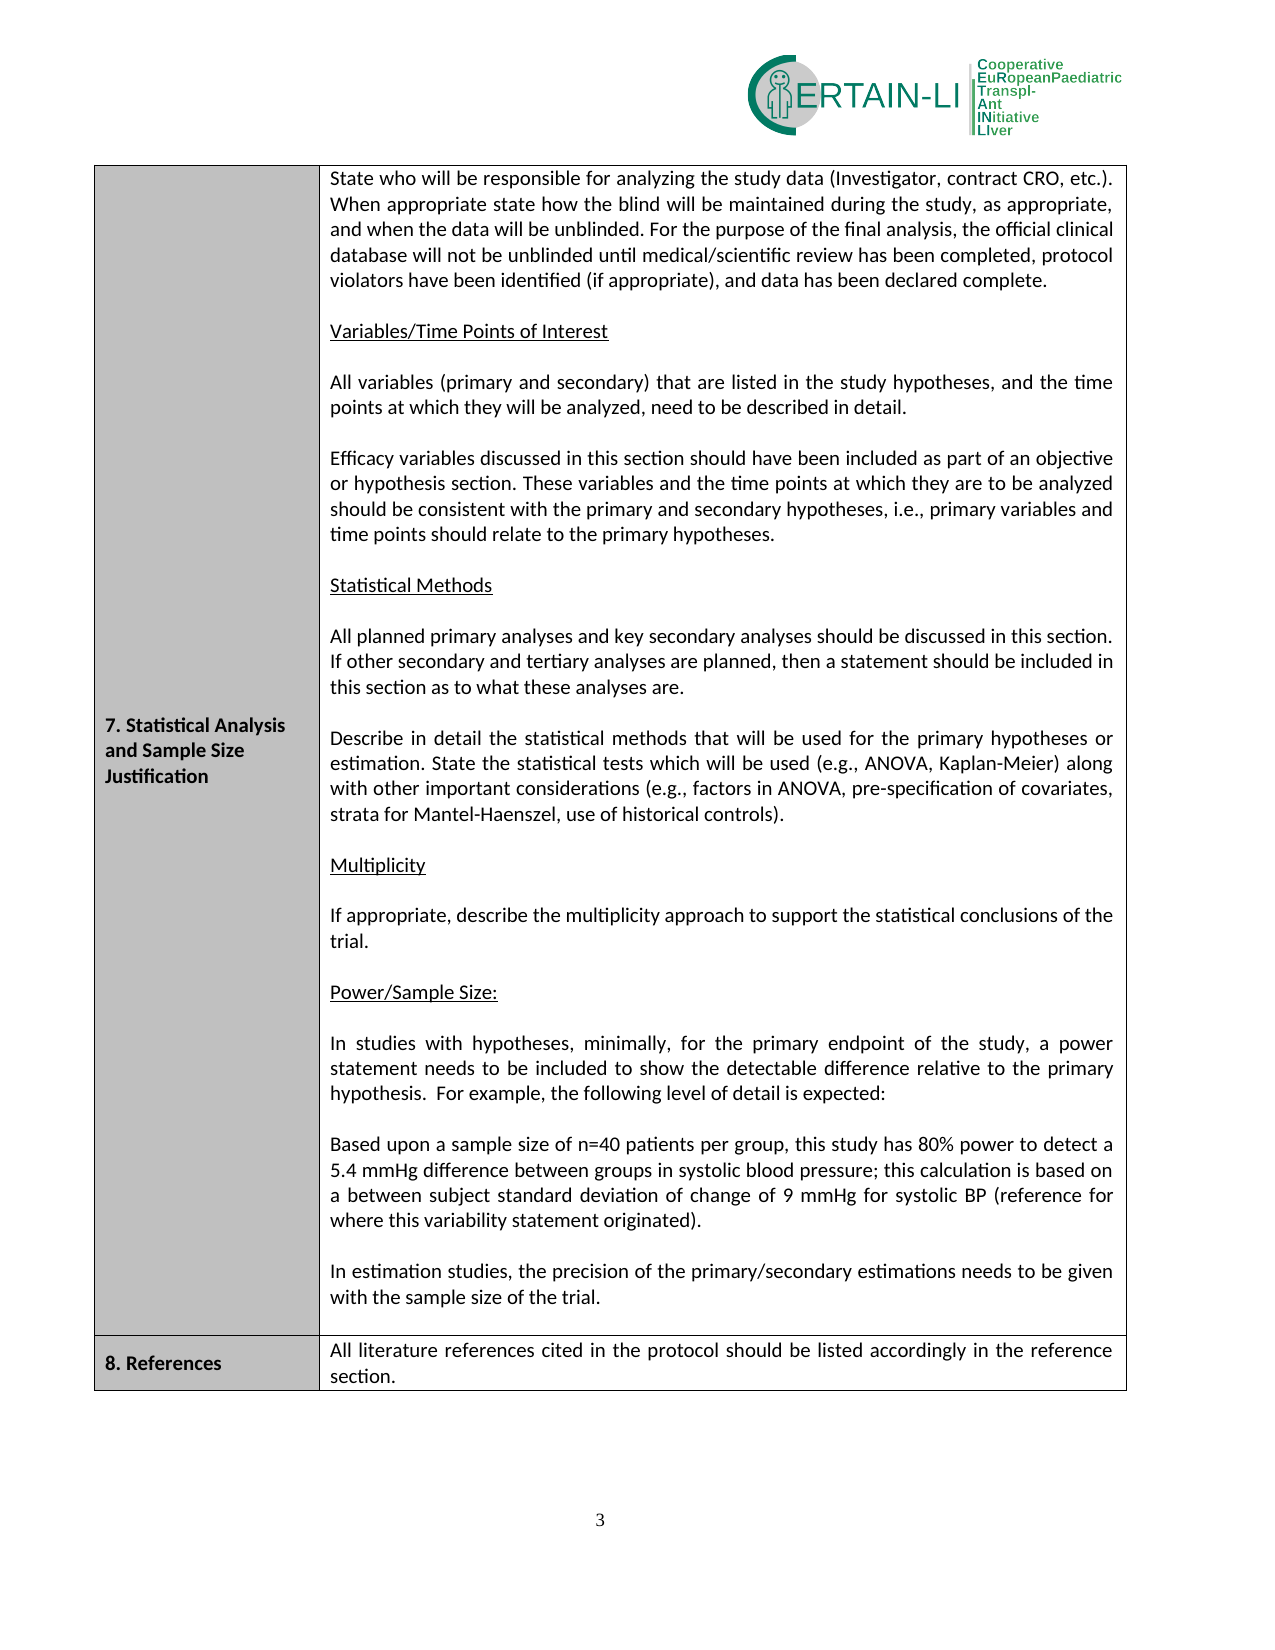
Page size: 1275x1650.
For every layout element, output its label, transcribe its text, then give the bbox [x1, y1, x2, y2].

picture [747, 55, 1122, 136]
table_cell 8. References [95, 1336, 319, 1390]
table_cell All literature references cited in the protocol should be listed accordingly in the reference section. [320, 1336, 1126, 1390]
table_cell 7. Statistical Analysis and Sample Size Justification [95, 166, 319, 1335]
table_cell State who will be responsible for analyzing the study data (Investigator, contract CRO, etc.). When appropriate state how the blind will be maintained during the study, as appropriate, and when the data will be unblinded. For the purpose of the final analysis, the official clinical database will not be unblinded until medical/scientific review has been completed, protocol violators have been identified (if appropriate), and data has been declared complete. Variables/Time Points of Interest All variables (primary and secondary) that are listed in the study hypotheses, and the time points at which they will be analyzed, need to be described in detail. Efficacy variables discussed in this section should have been included as part of an objective or hypothesis section. These variables and the time points at which they are to be analyzed should be consistent with the primary and secondary hypotheses, i.e., primary variables and time points should relate to the primary hypotheses. Statistical Methods All planned primary analyses and key secondary analyses should be discussed in this section. If other secondary and tertiary analyses are planned, then a statement should be included in this section as to what these analyses are. Describe in detail the statistical methods that will be used for the primary hypotheses or estimation. State the statistical tests which will be used (e.g., ANOVA, Kaplan-Meier) along with other important considerations (e.g., factors in ANOVA, pre-specification of covariates, strata for Mantel-Haenszel, use of historical controls). Multiplicity If appropriate, describe the multiplicity approach to support the statistical conclusions of the trial. Power/Sample Size: In studies with hypotheses, minimally, for the primary endpoint of the study, a power statement needs to be included to show the detectable difference relative to the primary hypothesis. For example, the following level of detail is expected: Based upon a sample size of n=40 patients per group, this study has 80% power to detect a 5.4 mmHg difference between groups in systolic blood pressure; this calculation is based on a between subject standard deviation of change of 9 mmHg for systolic BP (reference for where this variability statement originated). In estimation studies, the precision of the primary/secondary estimations needs to be given with the sample size of the trial. [320, 166, 1126, 1335]
